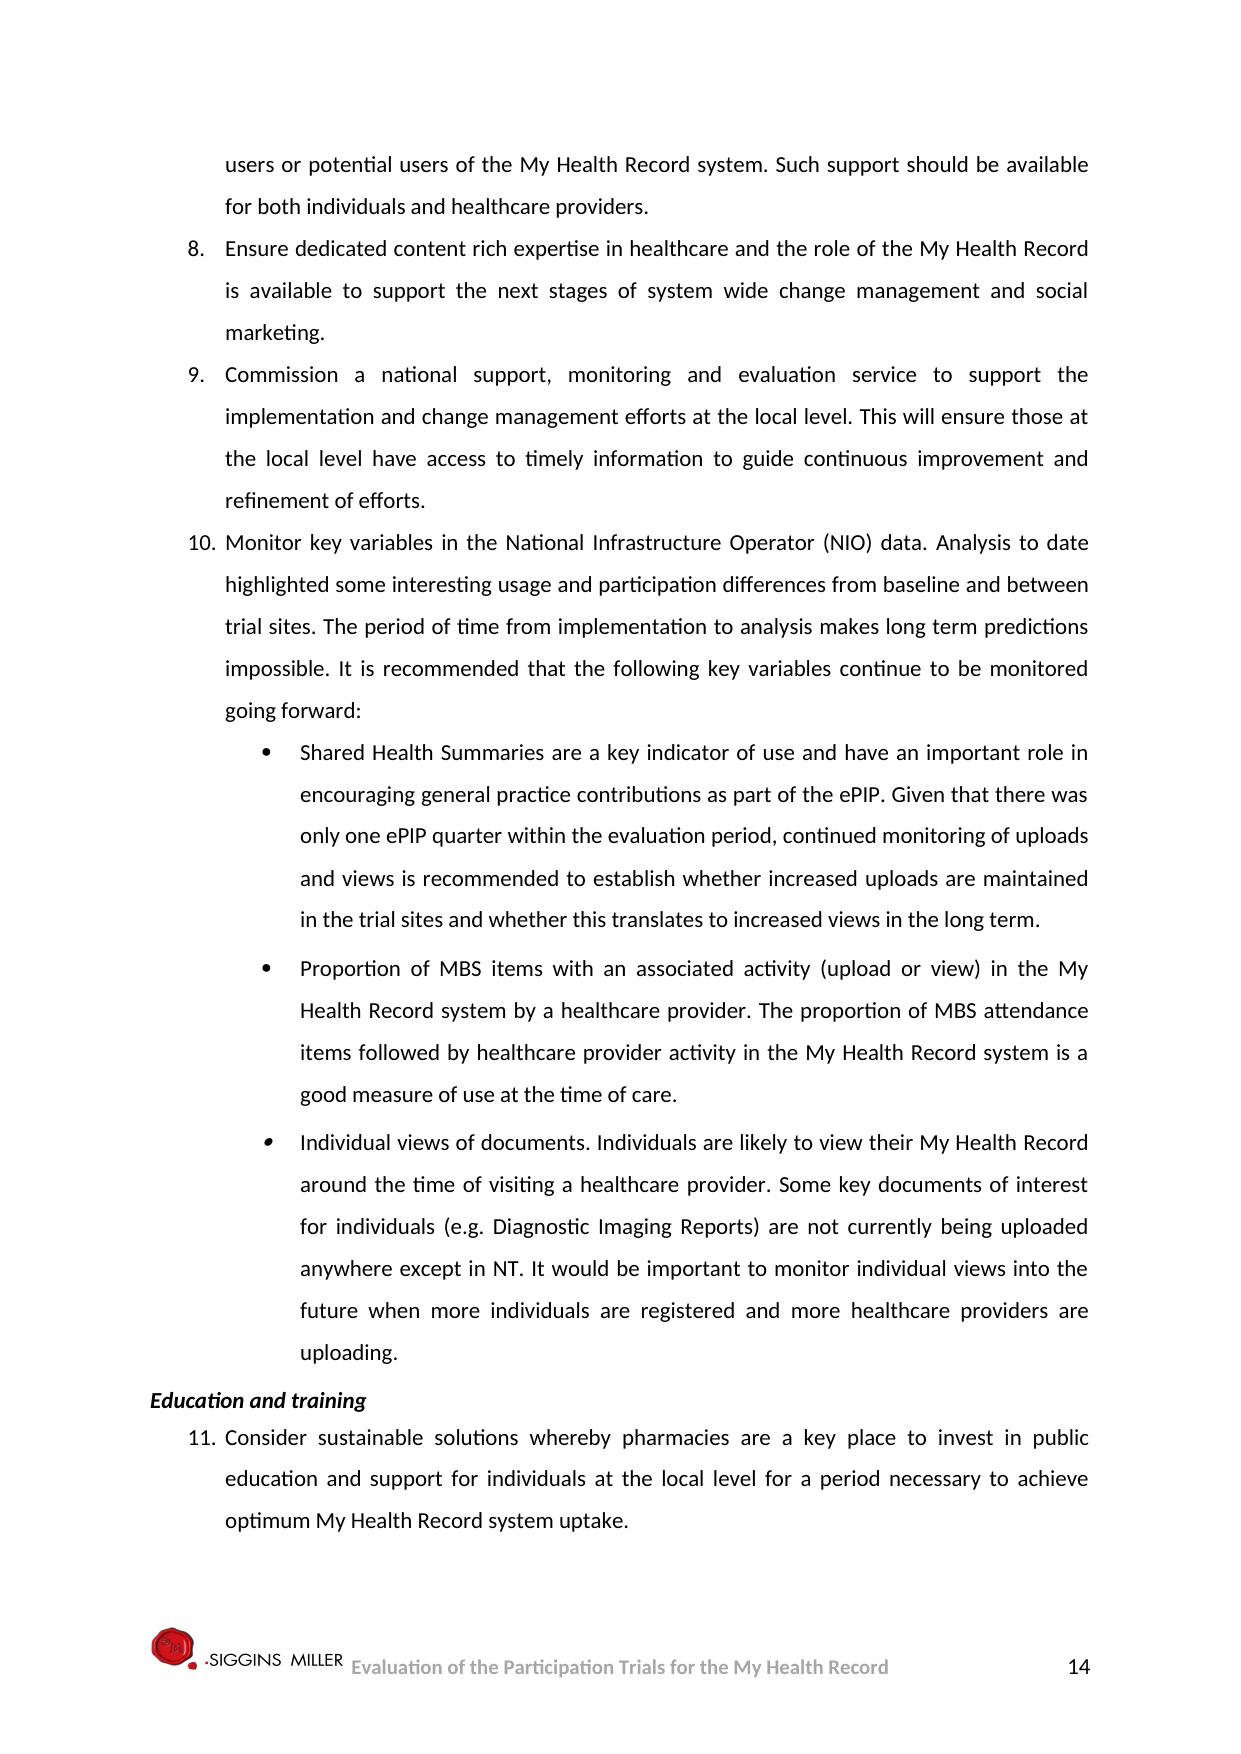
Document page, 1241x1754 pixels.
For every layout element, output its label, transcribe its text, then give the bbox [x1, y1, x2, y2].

list Monitor key variables in the National Infrastructure Operator (NIO) data. Analysis to date highlighted some interesting usage and participation differences from baseline and between trial sites. The period of time from implementation to analysis makes long term predictions impossible. It is recommended that the following key variables continue to be monitored going forward: [187, 528, 1090, 724]
subtitle Education and training [150, 1386, 1090, 1414]
picture [150, 1626, 344, 1675]
list Individual views of documents. Individuals are likely to view their My Health Record around the time of visiting a healthcare provider. Some key documents of interest for individuals (e.g. Diagnostic Imaging Reports) are not currently being uploaded anywhere except in NT. It would be important to monitor individual views into the future when more individuals are registered and more healthcare providers are uploading. [262, 1128, 1090, 1366]
list Shared Health Summaries are a key indicator of use and have an important role in encouraging general practice contributions as part of the ePIP. Given that there was only one ePIP quarter within the evaluation period, continued monitoring of uploads and views is recommended to establish whether increased uploads are maintained in the trial sites and whether this translates to increased views in the long term. [262, 738, 1090, 934]
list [187, 150, 1090, 220]
list Proportion of MBS items with an associated activity (upload or view) in the My Health Record system by a healthcare provider. The proportion of MBS attendance items followed by healthcare provider activity in the My Health Record system is a good measure of use at the time of care. [262, 954, 1090, 1108]
list Ensure dedicated content rich expertise in healthcare and the role of the My Health Record is available to support the next stages of system wide change management and social marketing. [187, 234, 1090, 346]
list Commission a national support, monitoring and evaluation service to support the implementation and change management efforts at the local level. This will ensure those at the local level have access to timely information to guide continuous improvement and refinement of efforts. [187, 360, 1090, 514]
list Consider sustainable solutions whereby pharmacies are a key place to invest in public education and support for individuals at the local level for a period necessary to achieve optimum My Health Record system uptake. [187, 1423, 1090, 1534]
